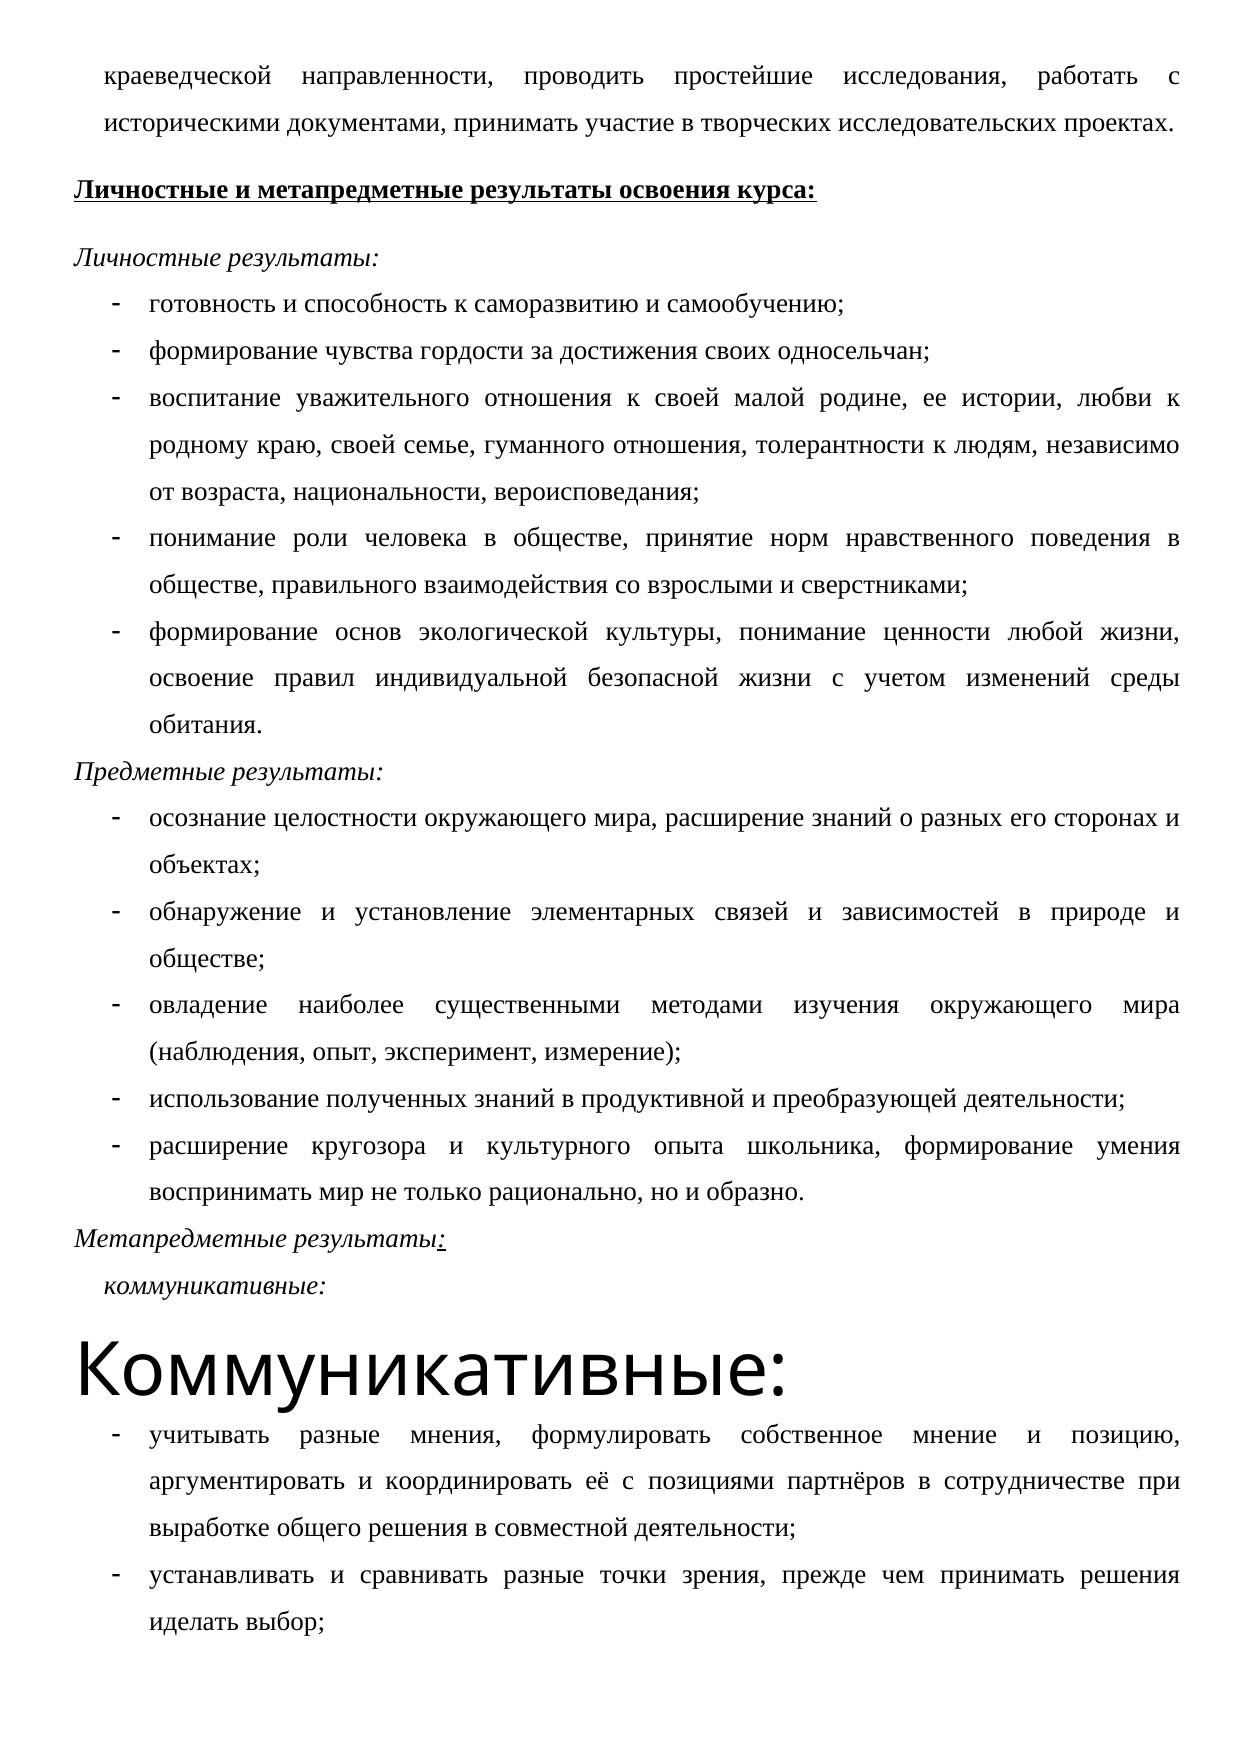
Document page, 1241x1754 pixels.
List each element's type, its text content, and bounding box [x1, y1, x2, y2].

text Метапредметные результаты: [74, 1222, 1181, 1253]
list понимание роли человека в обществе, принятие норм нравственного поведения в обществе, правильного взаимодействия со взрослыми и сверстниками; [111, 521, 1181, 599]
text Предметные результаты: [74, 755, 1181, 786]
list обнаружение и установление элементарных связей и зависимостей в природе и обществе; [111, 895, 1181, 973]
list овладение наиболее существенными методами изучения окружающего мира (наблюдения, опыт, эксперимент, измерение); [111, 988, 1181, 1066]
list готовность и способность к саморазвитию и самообучению; [111, 287, 1181, 319]
list устанавливать и сравнивать разные точки зрения, прежде чем принимать решения иделать выбор; [111, 1558, 1181, 1636]
list формирование чувства гордости за достижения своих односельчан; [111, 334, 1181, 366]
list учитывать разные мнения, формулировать собственное мнение и позицию, аргументировать и координировать её с позициями партнёров в сотрудничестве при выработке общего решения в совместной деятельности; [111, 1418, 1181, 1542]
list воспитание уважительного отношения к своей малой родине, ее истории, любви к родному краю, своей семье, гуманного отношения, толерантности к людям, независимо от возраста, национальности, вероисповедания; [111, 381, 1181, 506]
text Личностные результаты: [74, 241, 1181, 272]
list расширение кругозора и культурного опыта школьника, формирование умения воспринимать мир не только рационально, но и образно. [111, 1129, 1181, 1207]
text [103, 59, 1181, 137]
text Коммуникативные: [74, 1316, 1181, 1418]
text коммуникативные: [74, 1269, 1181, 1300]
text Личностные и метапредметные результаты освоения курса: [74, 173, 1181, 204]
list формирование основ экологической культуры, понимание ценности любой жизни, освоение правил индивидуальной безопасной жизни с учетом изменений среды обитания. [111, 615, 1181, 739]
list использование полученных знаний в продуктивной и преобразующей деятельности; [111, 1082, 1181, 1113]
list осознание целостности окружающего мира, расширение знаний о разных его сторонах и объектах; [111, 802, 1181, 879]
